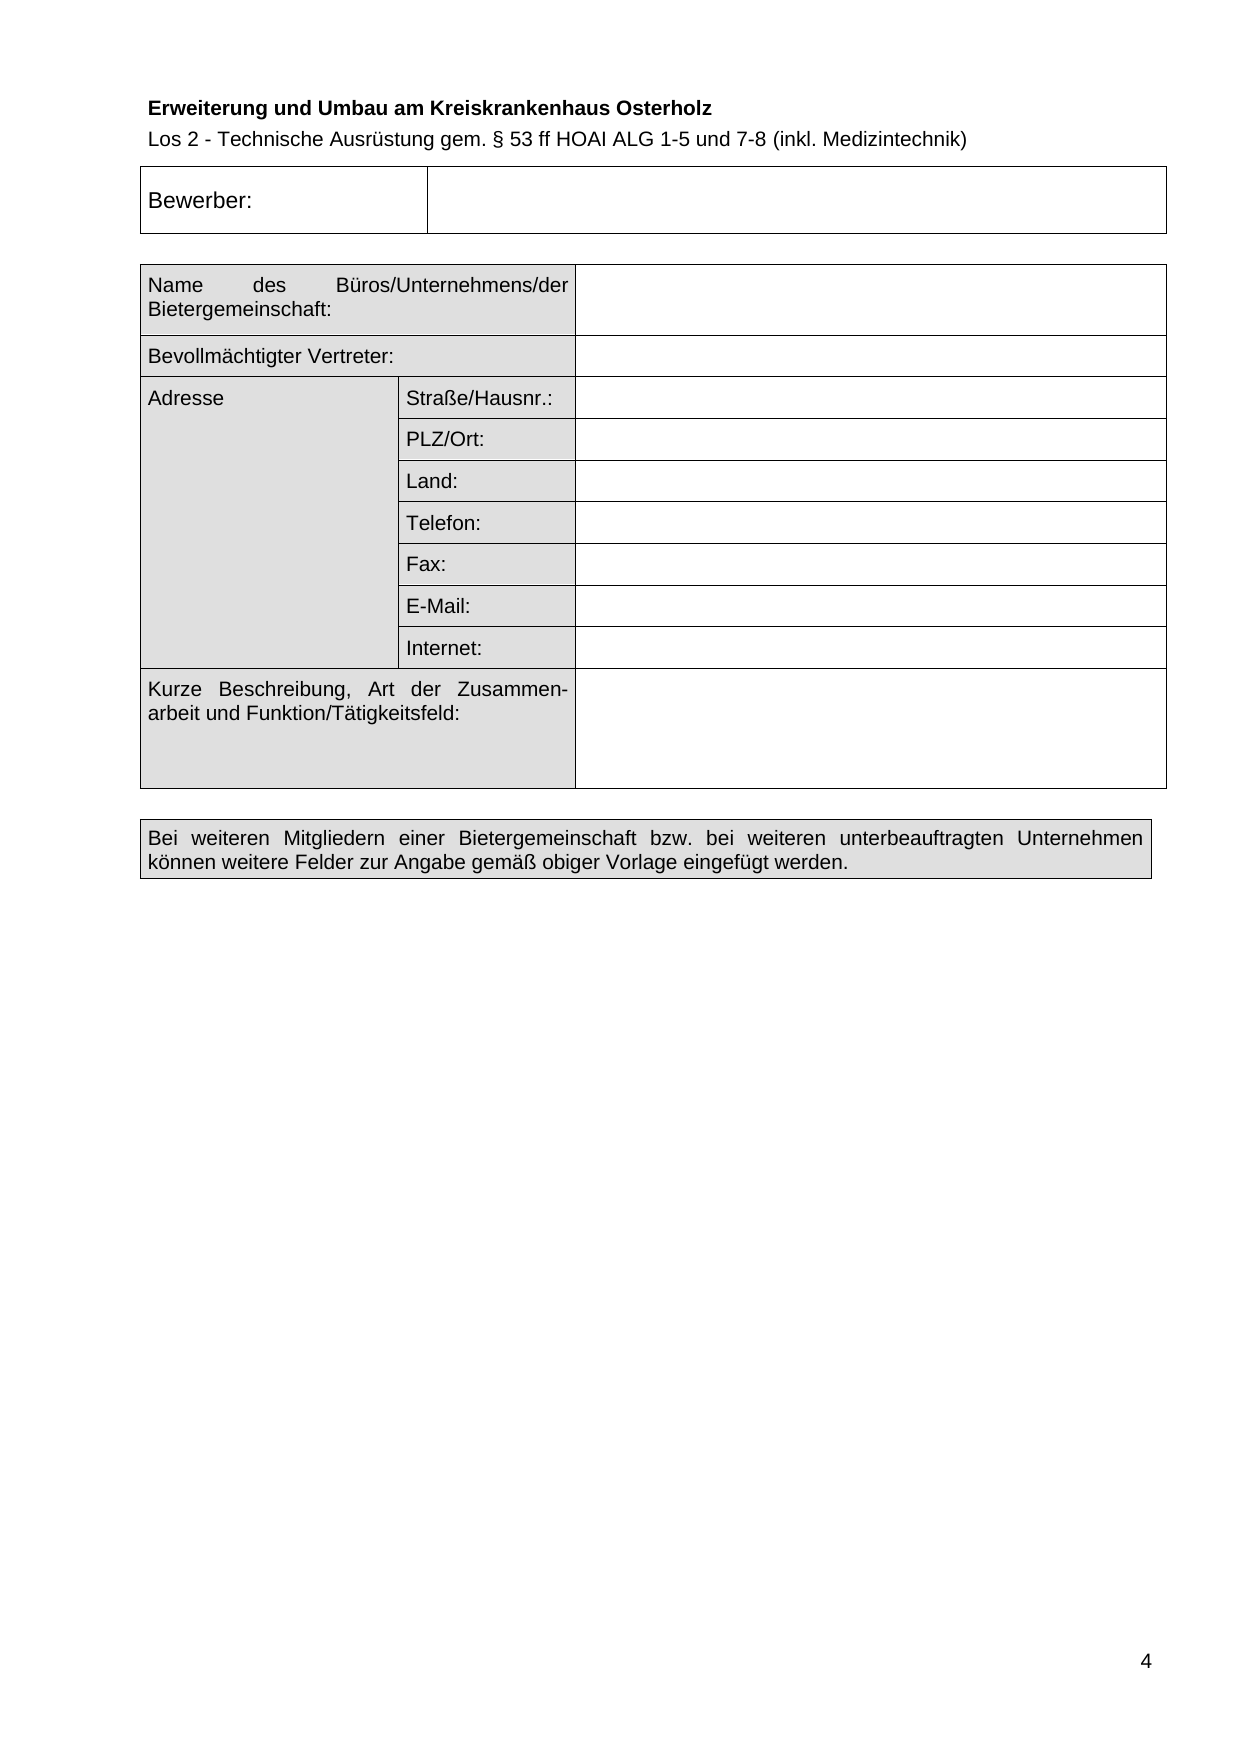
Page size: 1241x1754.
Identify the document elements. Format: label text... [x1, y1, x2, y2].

table_cell Straße/Hausnr.: [399, 377, 575, 418]
table_cell [576, 419, 1166, 459]
table_cell Adresse [141, 377, 398, 668]
table_cell E-Mail: [399, 586, 575, 626]
table_header Name des Büros/Unternehmens/der Bietergemeinschaft: [141, 265, 575, 334]
table_cell [576, 461, 1166, 501]
table_cell Fax: [399, 544, 575, 584]
table_cell [576, 669, 1166, 788]
table_cell [576, 586, 1166, 626]
table_cell Internet: [399, 627, 575, 668]
table_cell Telefon: [399, 502, 575, 543]
table_cell [576, 544, 1166, 584]
table_cell [576, 377, 1166, 418]
table_cell [576, 627, 1166, 668]
table_header [576, 265, 1166, 334]
table_cell [576, 336, 1166, 376]
table_header Bei weiteren Mitgliedern einer Bietergemeinschaft bzw. bei weiteren unterbeauftragten Unternehmen können weitere Felder zur Angabe gemäß obiger Vorlage eingefügt werden. [141, 820, 1151, 878]
table_cell Bevollmächtigter Vertreter: [141, 336, 575, 376]
table_cell PLZ/Ort: [399, 419, 575, 459]
table_cell Kurze Beschreibung, Art der Zusammen-arbeit und Funktion/Tätigkeitsfeld: [141, 669, 575, 788]
table_cell Land: [399, 461, 575, 501]
table_cell [576, 502, 1166, 543]
